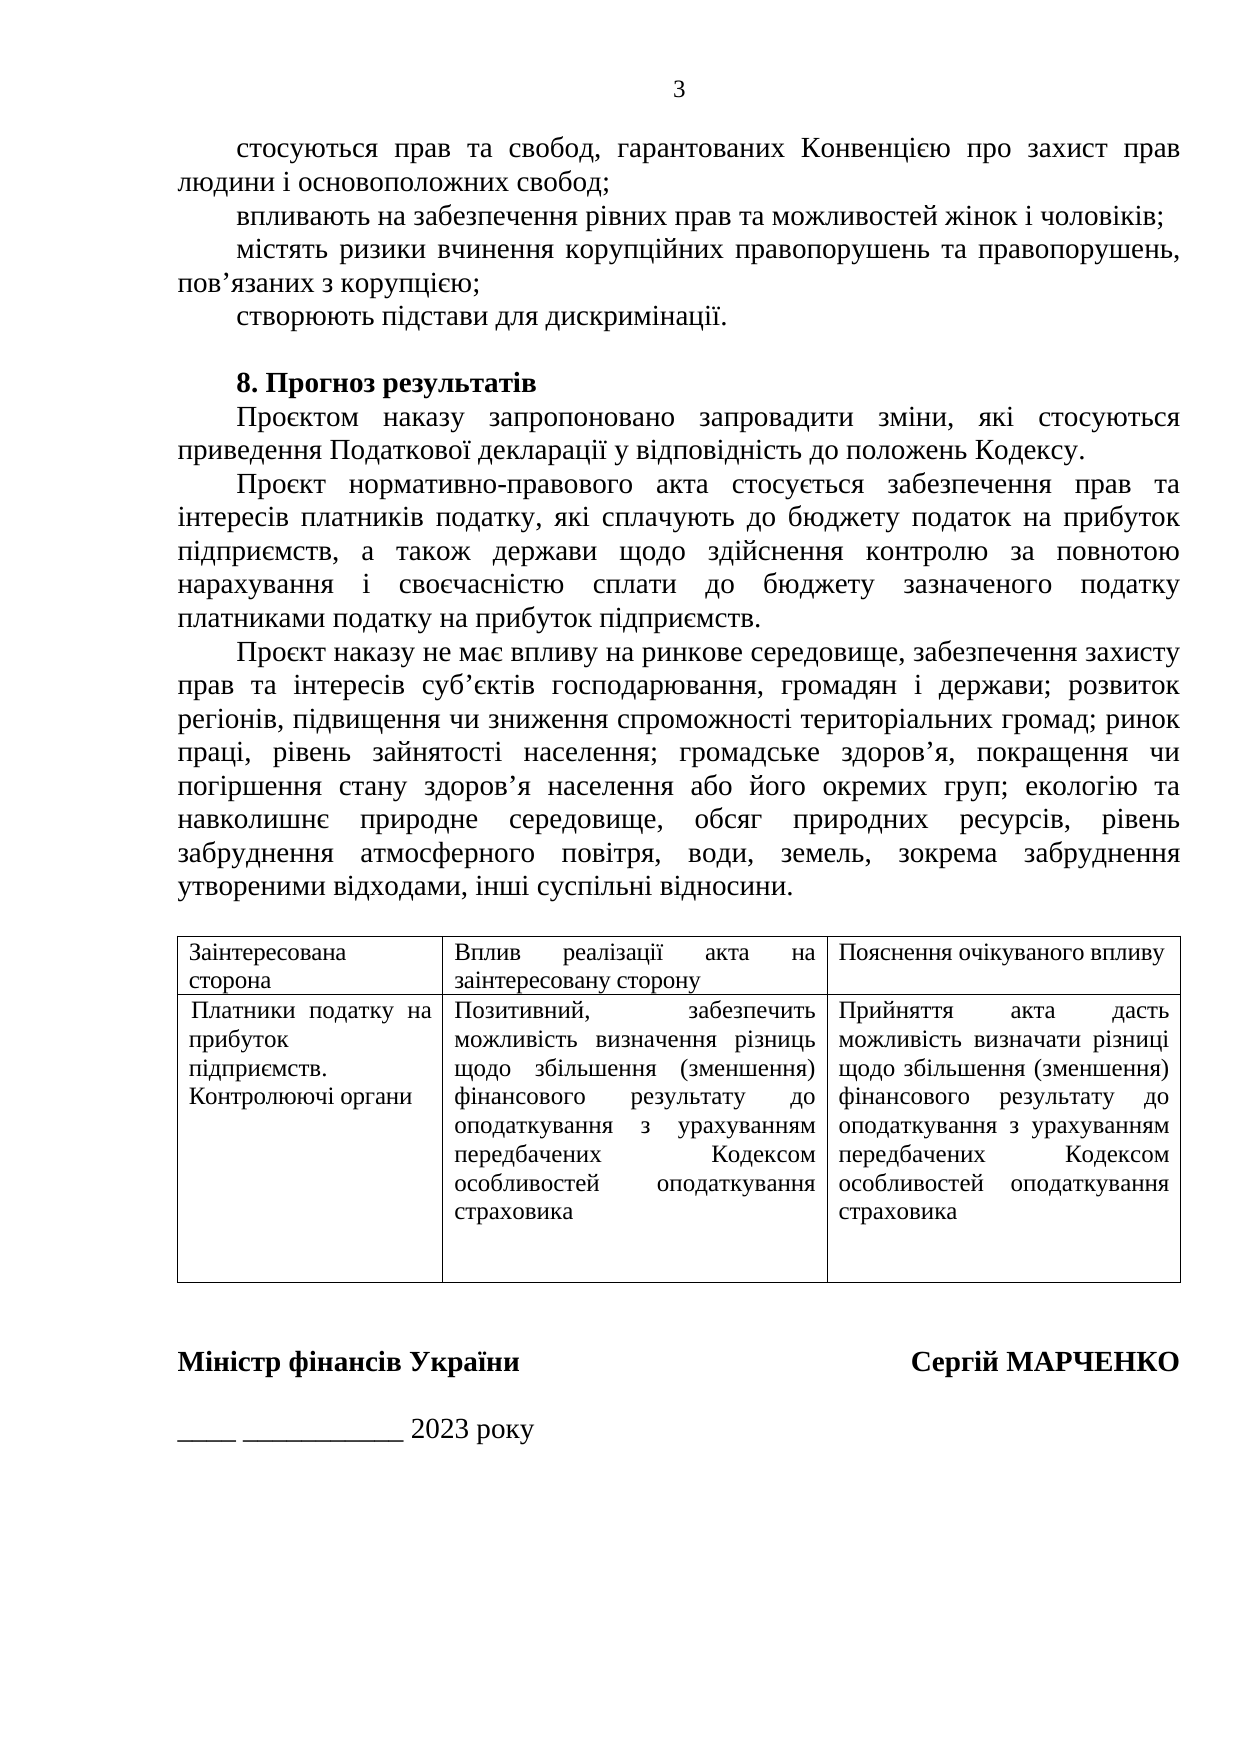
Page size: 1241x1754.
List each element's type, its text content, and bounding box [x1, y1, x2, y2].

text створюють підстави для дискримінації. [177, 298, 1181, 332]
table_header Заінтересована сторона [178, 937, 442, 994]
text містять ризики вчинення корупційних правопорушень та правопорушень, пов’язаних з корупцією; [177, 231, 1181, 298]
text стосуються прав та свобод, гарантованих Конвенцією про захист прав людини і основоположних свобод; [177, 131, 1181, 198]
table_cell Платники податку на прибуток підприємств. Контролюючі органи [178, 995, 442, 1282]
text ____ ___________ 2023 року [177, 1412, 1181, 1445]
text 8. Прогноз результатів [177, 365, 1181, 399]
text Проєкт нормативно-правового акта стосується забезпечення прав та інтересів платників податку, які сплачують до бюджету податок на прибуток підприємств, а також держави щодо здійснення контролю за повнотою нарахування і своєчасністю сплати до бюджету зазначеного податку платниками податку на прибуток підприємств. [177, 466, 1181, 634]
text Проєктом наказу запропоновано запровадити зміни, які стосуються приведення Податкової декларації у відповідність до положень Кодексу. [177, 399, 1181, 466]
table_cell Прийняття акта дасть можливість визначати різниці щодо збільшення (зменшення) фінансового результату до оподаткування з урахуванням передбачених Кодексом особливостей оподаткування страховика [828, 995, 1180, 1282]
text Проєкт наказу не має впливу на ринкове середовище, забезпечення захисту прав та інтересів суб’єктів господарювання, громадян і держави; розвиток регіонів, підвищення чи зниження спроможності територіальних громад; ринок праці, рівень зайнятості населення; громадське здоров’я, покращення чи погіршення стану здоров’я населення або його окремих груп; екологію та навколишнє природне середовище, обсяг природних ресурсів, рівень забруднення атмосферного повітря, води, земель, зокрема забруднення утвореними відходами, інші суспільні відносини. [177, 634, 1181, 902]
text Міністр фінансів України Сергій МАРЧЕНКО [177, 1344, 1181, 1378]
text впливають на забезпечення рівних прав та можливостей жінок і чоловіків; [177, 198, 1181, 231]
table_cell Позитивний, забезпечить можливість визначення різниць щодо збільшення (зменшення) фінансового результату до оподаткування з урахуванням передбачених Кодексом особливостей оподаткування страховика [443, 995, 827, 1282]
table_header Пояснення очікуваного впливу [828, 937, 1180, 994]
table_header Вплив реалізації акта на заінтересовану сторону [443, 937, 827, 994]
